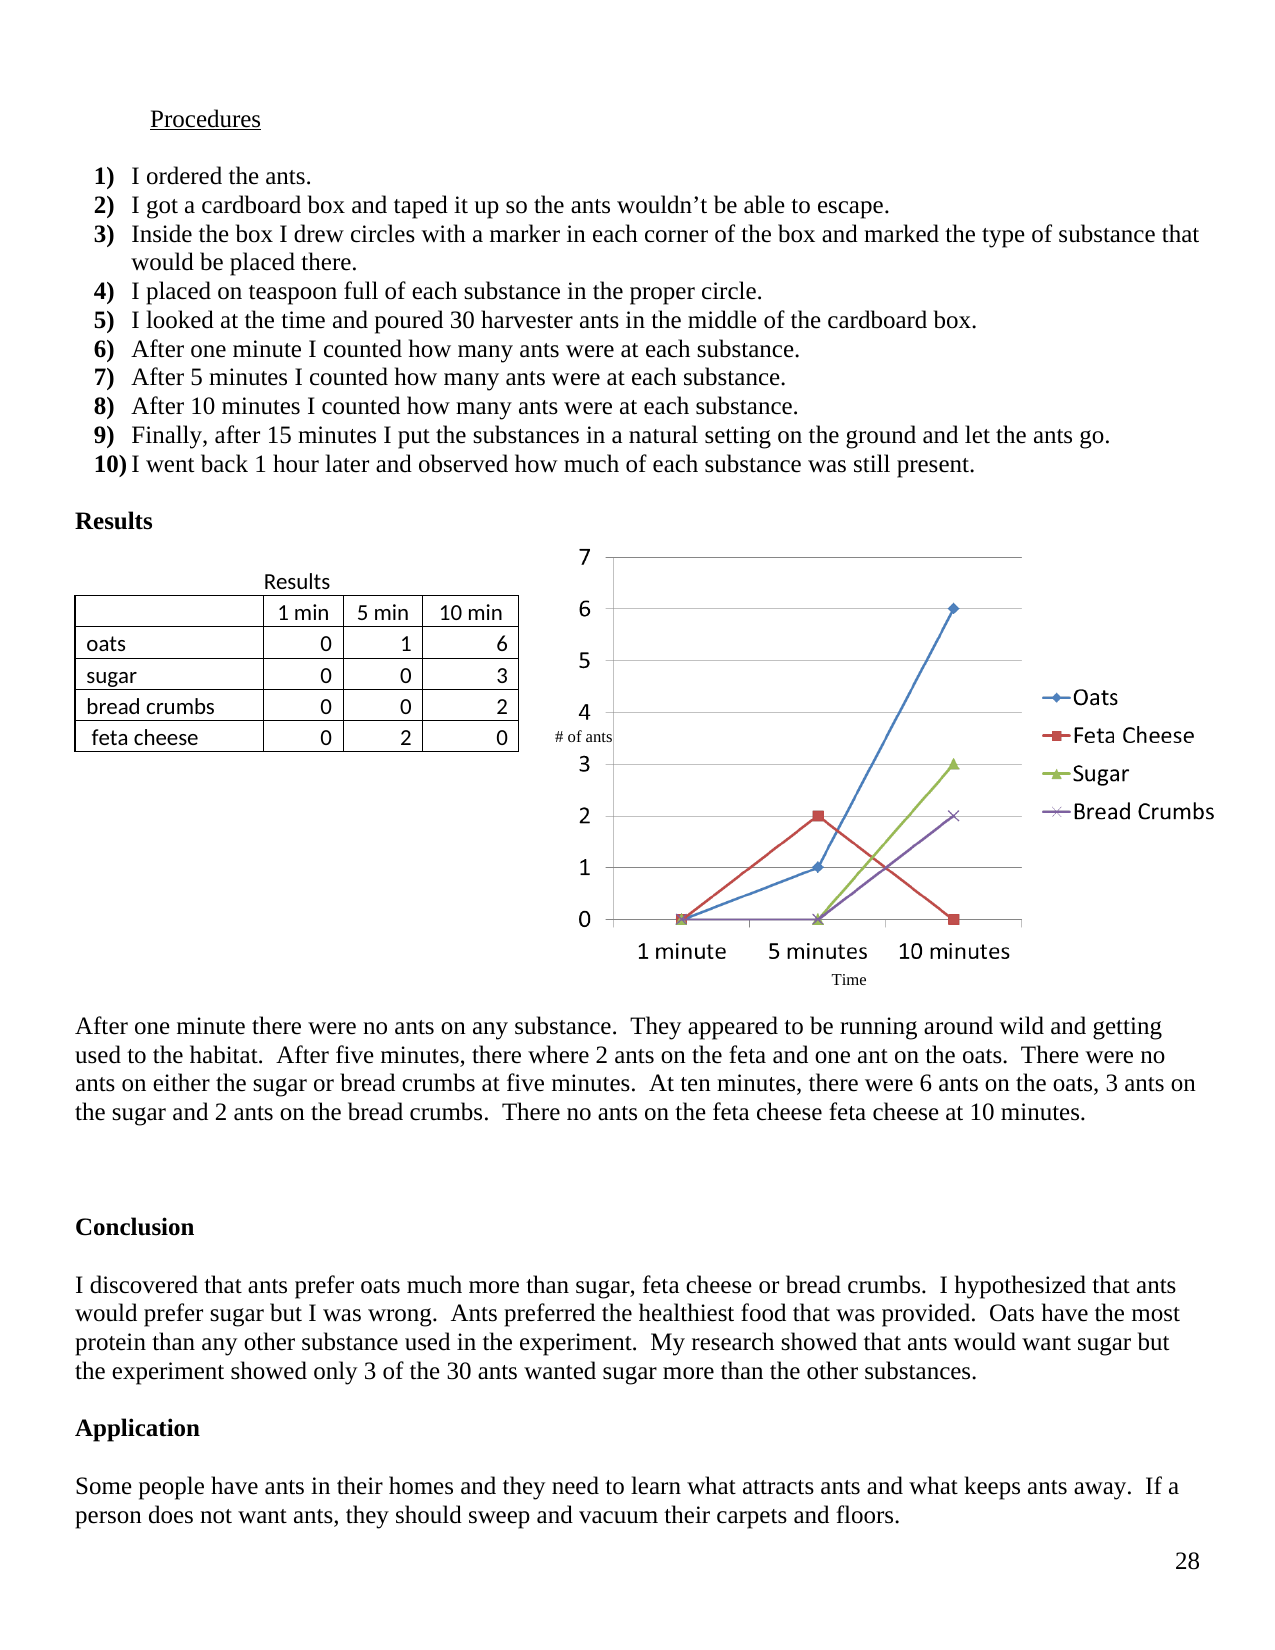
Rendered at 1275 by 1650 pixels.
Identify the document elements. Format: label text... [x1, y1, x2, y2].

table_cell 2 [423, 690, 518, 720]
table_cell 0 [264, 690, 343, 720]
table_cell 0 [423, 721, 518, 751]
text Results [75, 506, 1200, 535]
list After one minute I counted how many ants were at each substance. [94, 334, 1200, 362]
list I got a cardboard box and taped it up so the ants wouldn’t be able to escape. [94, 190, 1200, 219]
text Conclusion [75, 1212, 1200, 1241]
text Some people have ants in their homes and they need to learn what attracts ants and what keeps ants away. If a person does not want ants, they should sweep and vacuum their carpets and floors. [75, 1471, 1200, 1528]
table_cell feta cheese [76, 721, 263, 751]
table_header Results [75, 564, 519, 595]
list After 5 minutes I counted how many ants were at each substance. [94, 362, 1200, 391]
table_cell 0 [264, 627, 343, 657]
table_cell [76, 596, 263, 626]
list Finally, after 15 minutes I put the substances in a natural setting on the ground and let the ants go. [94, 420, 1200, 449]
table_cell 0 [264, 659, 343, 689]
text Procedures [75, 104, 1200, 132]
table_cell 3 [423, 659, 518, 689]
table_cell 1 min [264, 596, 343, 626]
table_cell oats [76, 627, 263, 657]
table_cell 10 min [423, 596, 518, 626]
table_cell 0 [344, 690, 422, 720]
list I placed on teaspoon full of each substance in the proper circle. [94, 276, 1200, 305]
list I went back 1 hour later and observed how much of each substance was still present. [94, 449, 1200, 477]
text Application [75, 1413, 1200, 1442]
picture [572, 541, 1214, 964]
list I ordered the ants. [94, 161, 1200, 190]
list Inside the box I drew circles with a marker in each corner of the box and marked the type of substance that would be placed there. [94, 219, 1200, 276]
table_cell bread crumbs [76, 690, 263, 720]
table_cell sugar [76, 659, 263, 689]
table_cell 5 min [344, 596, 422, 626]
text After one minute there were no ants on any substance. They appeared to be running around wild and getting used to the habitat. After five minutes, there where 2 ants on the feta and one ant on the oats. There were no ants on either the sugar or bread crumbs at five minutes. At ten minutes, there were 6 ants on the oats, 3 ants on the sugar and 2 ants on the bread crumbs. There no ants on the feta cheese feta cheese at 10 minutes. [75, 1011, 1200, 1126]
table_cell 1 [344, 627, 422, 657]
text I discovered that ants prefer oats much more than sugar, feta cheese or bread crumbs. I hypothesized that ants would prefer sugar but I was wrong. Ants preferred the healthiest food that was provided. Oats have the most protein than any other substance used in the experiment. My research showed that ants would want sugar but the experiment showed only 3 of the 30 ants wanted sugar more than the other substances. [75, 1270, 1200, 1385]
table_cell 0 [344, 659, 422, 689]
list After 10 minutes I counted how many ants were at each substance. [94, 391, 1200, 420]
table_cell 0 [264, 721, 343, 751]
list I looked at the time and poured 30 harvester ants in the middle of the cardboard box. [94, 305, 1200, 334]
table_cell 2 [344, 721, 422, 751]
table_cell 6 [423, 627, 518, 657]
